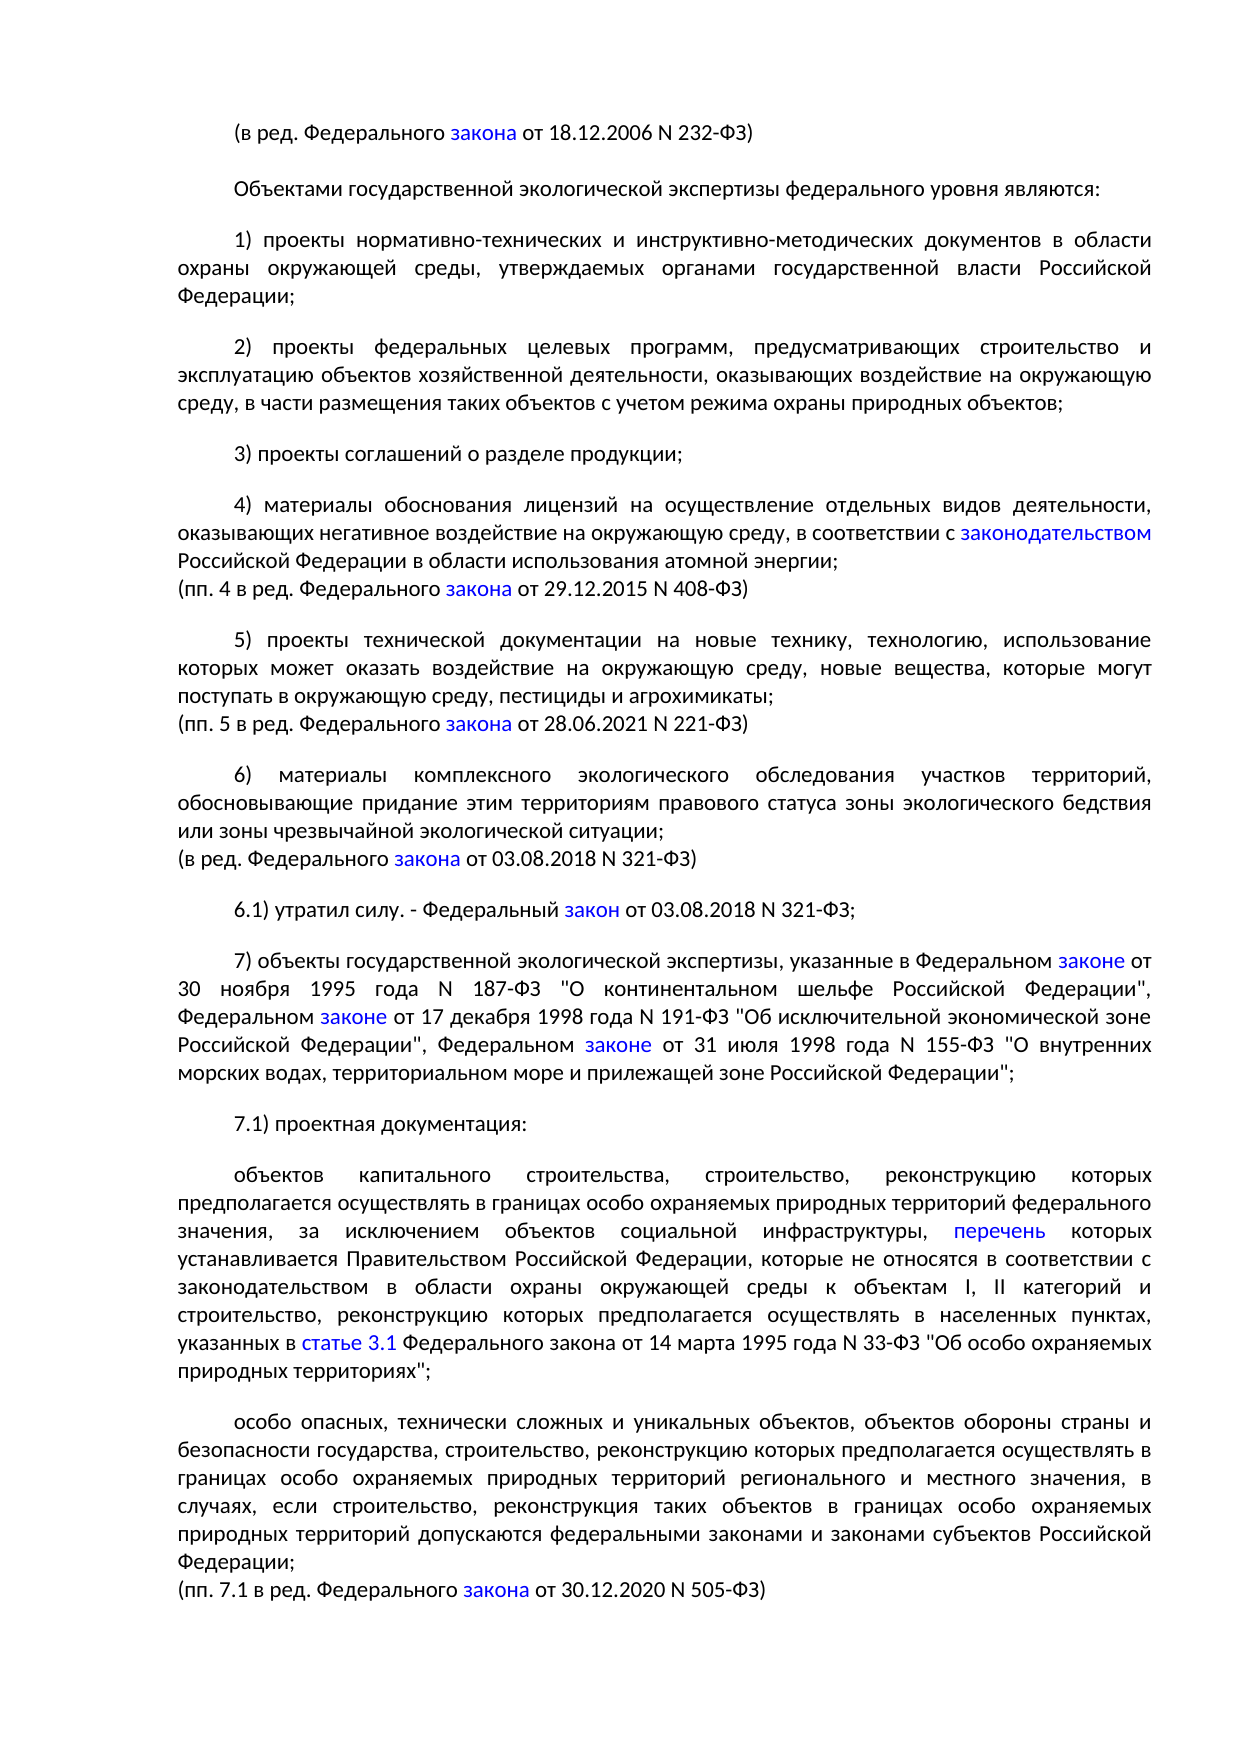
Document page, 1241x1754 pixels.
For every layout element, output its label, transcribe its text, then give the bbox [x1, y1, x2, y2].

text (в ред. Федерального закона от 18.12.2006 N 232-ФЗ) [177, 118, 1152, 146]
text особо опасных, технически сложных и уникальных объектов, объектов обороны страны и безопасности государства, строительство, реконструкцию которых предполагается осуществлять в границах особо охраняемых природных территорий регионального и местного значения, в случаях, если строительство, реконструкция таких объектов в границах особо охраняемых природных территорий допускаются федеральными законами и законами субъектов Российской Федерации; [177, 1407, 1152, 1575]
text (в ред. Федерального закона от 03.08.2018 N 321-ФЗ) [177, 844, 1152, 872]
text 7) объекты государственной экологической экспертизы, указанные в Федеральном законе от 30 ноября 1995 года N 187-ФЗ "О континентальном шельфе Российской Федерации", Федеральном законе от 17 декабря 1998 года N 191-ФЗ "Об исключительной экономической зоне Российской Федерации", Федеральном законе от 31 июля 1998 года N 155-ФЗ "О внутренних морских водах, территориальном море и прилежащей зоне Российской Федерации"; [177, 946, 1152, 1086]
text 5) проекты технической документации на новые технику, технологию, использование которых может оказать воздействие на окружающую среду, новые вещества, которые могут поступать в окружающую среду, пестициды и агрохимикаты; [177, 625, 1152, 709]
text 3) проекты соглашений о разделе продукции; [177, 439, 1152, 467]
text 6) материалы комплексного экологического обследования участков территорий, обосновывающие придание этим территориям правового статуса зоны экологического бедствия или зоны чрезвычайной экологической ситуации; [177, 760, 1152, 844]
text 2) проекты федеральных целевых программ, предусматривающих строительство и эксплуатацию объектов хозяйственной деятельности, оказывающих воздействие на окружающую среду, в части размещения таких объектов с учетом режима охраны природных объектов; [177, 332, 1152, 416]
text (пп. 7.1 в ред. Федерального закона от 30.12.2020 N 505-ФЗ) [177, 1575, 1152, 1603]
text 6.1) утратил силу. - Федеральный закон от 03.08.2018 N 321-ФЗ; [177, 895, 1152, 923]
text 4) материалы обоснования лицензий на осуществление отдельных видов деятельности, оказывающих негативное воздействие на окружающую среду, в соответствии с законодательством Российской Федерации в области использования атомной энергии; [177, 490, 1152, 574]
text 7.1) проектная документация: [177, 1109, 1152, 1137]
text (пп. 4 в ред. Федерального закона от 29.12.2015 N 408-ФЗ) [177, 574, 1152, 602]
text Объектами государственной экологической экспертизы федерального уровня являются: [177, 174, 1152, 202]
text объектов капитального строительства, строительство, реконструкцию которых предполагается осуществлять в границах особо охраняемых природных территорий федерального значения, за исключением объектов социальной инфраструктуры, перечень которых устанавливается Правительством Российской Федерации, которые не относятся в соответствии с законодательством в области охраны окружающей среды к объектам I, II категорий и строительство, реконструкцию которых предполагается осуществлять в населенных пунктах, указанных в статье 3.1 Федерального закона от 14 марта 1995 года N 33-ФЗ "Об особо охраняемых природных территориях"; [177, 1160, 1152, 1384]
text (пп. 5 в ред. Федерального закона от 28.06.2021 N 221-ФЗ) [177, 709, 1152, 737]
text 1) проекты нормативно-технических и инструктивно-методических документов в области охраны окружающей среды, утверждаемых органами государственной власти Российской Федерации; [177, 225, 1152, 309]
